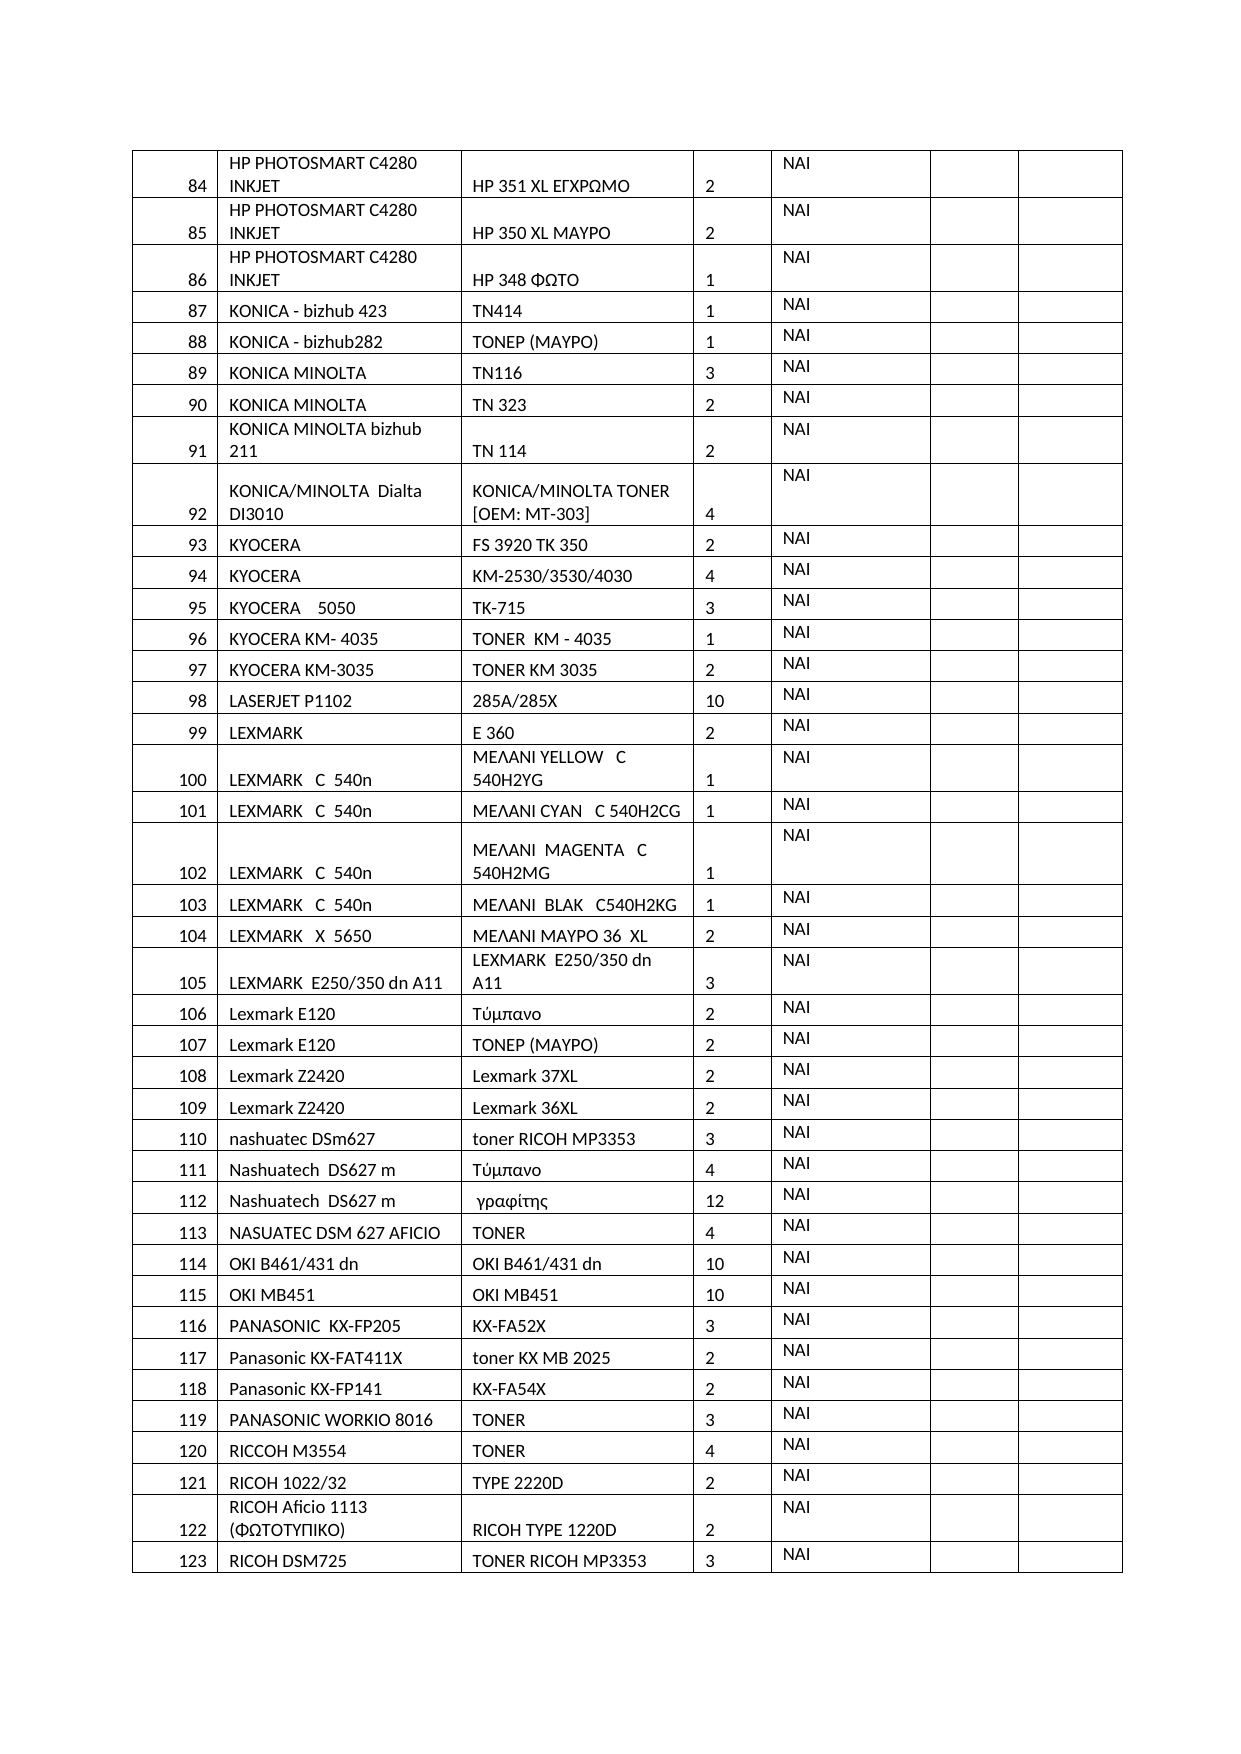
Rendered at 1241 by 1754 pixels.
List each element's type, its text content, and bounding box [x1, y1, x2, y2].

table_cell 100 [133, 745, 217, 791]
table_cell 2 [694, 151, 771, 197]
table_cell KΥOCERA KM-3035 [218, 651, 461, 681]
table_cell ΝΑΙ [772, 1339, 930, 1369]
table_cell 4 [694, 1432, 771, 1462]
table_cell KX-FA52X [462, 1307, 693, 1337]
table_cell RICOH TYPE 1220D [462, 1495, 693, 1541]
table_cell KONICA - bizhub 423 [218, 292, 461, 322]
table_cell [931, 948, 1018, 994]
table_cell [931, 1339, 1018, 1369]
table_cell KYOCERA 5050 [218, 589, 461, 619]
table_cell 1 [694, 620, 771, 650]
table_cell 85 [133, 198, 217, 244]
table_cell 90 [133, 385, 217, 416]
table_cell [931, 1026, 1018, 1056]
table_cell 285A/285X [462, 682, 693, 712]
table_cell [931, 1542, 1018, 1572]
table_cell ΝΑΙ [772, 464, 930, 525]
table_cell 117 [133, 1339, 217, 1369]
table_cell [931, 917, 1018, 947]
table_cell ΝΑΙ [772, 917, 930, 947]
table_cell TONER [462, 1214, 693, 1244]
table_cell HP 351 XL ΕΓΧΡΩΜΟ [462, 151, 693, 197]
table_cell 123 [133, 1542, 217, 1572]
table_cell [1019, 995, 1122, 1025]
table_cell Lexmark 37XL [462, 1057, 693, 1087]
table_cell [1019, 1057, 1122, 1087]
table_cell ΜΕΛΑΝΙ YELLOW C 540H2YG [462, 745, 693, 791]
table_cell ΝΑΙ [772, 245, 930, 291]
table_cell 97 [133, 651, 217, 681]
table_cell KONICA MINOLTA [218, 354, 461, 384]
table_cell 2 [694, 917, 771, 947]
table_cell ΝΑΙ [772, 557, 930, 587]
table_cell TONER KM 3035 [462, 651, 693, 681]
table_cell 2 [694, 1026, 771, 1056]
table_cell [931, 620, 1018, 650]
table_cell TYPE 2220D [462, 1464, 693, 1494]
table_cell 113 [133, 1214, 217, 1244]
table_cell 1 [694, 292, 771, 322]
table_cell [1019, 245, 1122, 291]
table_cell Nashuatech DS627 m [218, 1151, 461, 1181]
table_cell ΝΑΙ [772, 1089, 930, 1119]
table_cell 2 [694, 1057, 771, 1087]
table_cell [931, 714, 1018, 744]
table_cell [1019, 1151, 1122, 1181]
table_cell [1019, 885, 1122, 916]
table_cell OKI B461/431 dn [462, 1245, 693, 1275]
table_cell ΝΑΙ [772, 948, 930, 994]
table_cell 92 [133, 464, 217, 525]
table_cell [1019, 385, 1122, 416]
table_cell 1 [694, 885, 771, 916]
table_cell [1019, 151, 1122, 197]
table_cell Lexmark Z2420 [218, 1057, 461, 1087]
table_cell ΝΑΙ [772, 1214, 930, 1244]
table_cell ΝΑΙ [772, 385, 930, 416]
table_cell LASERJET P1102 [218, 682, 461, 712]
table_cell TK-715 [462, 589, 693, 619]
table_cell OKI B461/431 dn [218, 1245, 461, 1275]
table_cell 96 [133, 620, 217, 650]
table_cell [1019, 917, 1122, 947]
table_cell RICOH Aficio 1113 (ΦΩΤΟΤΥΠΙΚΟ) [218, 1495, 461, 1541]
table_cell 89 [133, 354, 217, 384]
table_cell 10 [694, 1245, 771, 1275]
table_cell 103 [133, 885, 217, 916]
table_cell Lexmark Z2420 [218, 1089, 461, 1119]
table_cell [1019, 1089, 1122, 1119]
table_cell [931, 1089, 1018, 1119]
table_cell [1019, 1182, 1122, 1212]
table_cell PANASONIC WORKIO 8016 [218, 1401, 461, 1431]
table_cell ΝΑΙ [772, 323, 930, 353]
table_cell [931, 198, 1018, 244]
table_cell ΝΑΙ [772, 354, 930, 384]
table_cell 12 [694, 1182, 771, 1212]
table_cell ΝΑΙ [772, 651, 930, 681]
table_cell [931, 1245, 1018, 1275]
table_cell toner KX MB 2025 [462, 1339, 693, 1369]
table_cell 2 [694, 1339, 771, 1369]
table_cell 10 [694, 682, 771, 712]
table_cell 110 [133, 1120, 217, 1150]
table_cell 88 [133, 323, 217, 353]
table_cell 4 [694, 1214, 771, 1244]
table_cell [1019, 1542, 1122, 1572]
table_cell 1 [694, 792, 771, 822]
table_cell 109 [133, 1089, 217, 1119]
table_cell [1019, 1026, 1122, 1056]
table_cell 3 [694, 1401, 771, 1431]
table_cell [1019, 620, 1122, 650]
table_cell [931, 1432, 1018, 1462]
table_cell TONER RICOH MP3353 [462, 1542, 693, 1572]
table_cell [1019, 557, 1122, 587]
table_cell [1019, 417, 1122, 462]
table_cell ΝΑΙ [772, 198, 930, 244]
table_cell 2 [694, 417, 771, 462]
table_cell ΝΑΙ [772, 1495, 930, 1541]
table_cell 3 [694, 1542, 771, 1572]
table_cell [931, 1276, 1018, 1306]
table_cell [1019, 792, 1122, 822]
table_cell [931, 417, 1018, 462]
table_cell [1019, 1370, 1122, 1400]
table_cell [931, 1182, 1018, 1212]
table_cell [1019, 1120, 1122, 1150]
table_cell 2 [694, 1495, 771, 1541]
table_cell 95 [133, 589, 217, 619]
table_cell 2 [694, 385, 771, 416]
table_cell [931, 1120, 1018, 1150]
table_cell [1019, 589, 1122, 619]
table_cell KONICA MINOLTA bizhub 211 [218, 417, 461, 462]
table_cell LEXMARK E250/350 dn A11 [462, 948, 693, 994]
table_cell 120 [133, 1432, 217, 1462]
table_cell 3 [694, 948, 771, 994]
table_cell TONER KM - 4035 [462, 620, 693, 650]
table_cell [931, 1464, 1018, 1494]
table_cell 108 [133, 1057, 217, 1087]
table_cell LEXMARK C 540n [218, 745, 461, 791]
table_cell ΝΑΙ [772, 1151, 930, 1181]
table_cell [1019, 292, 1122, 322]
table_cell [931, 792, 1018, 822]
table_cell [931, 1307, 1018, 1337]
table_cell ΤΟΝΕΡ (ΜΑΥΡΟ) [462, 1026, 693, 1056]
table_cell ΝΑΙ [772, 1182, 930, 1212]
table_cell 4 [694, 1151, 771, 1181]
table_cell 93 [133, 526, 217, 556]
table_cell ΝΑΙ [772, 589, 930, 619]
table_cell 115 [133, 1276, 217, 1306]
table_cell [931, 526, 1018, 556]
table_cell [931, 651, 1018, 681]
table_cell [1019, 1339, 1122, 1369]
table_cell KONICA MINOLTA [218, 385, 461, 416]
table_cell [1019, 1214, 1122, 1244]
table_cell TONER [462, 1401, 693, 1431]
table_cell 2 [694, 526, 771, 556]
table_cell 99 [133, 714, 217, 744]
table_cell ΝΑΙ [772, 1542, 930, 1572]
table_cell 10 [694, 1276, 771, 1306]
table_cell [931, 1495, 1018, 1541]
table_cell RICOH DSM725 [218, 1542, 461, 1572]
table_cell [1019, 682, 1122, 712]
table_cell Τύμπανο [462, 1151, 693, 1181]
table_cell [931, 464, 1018, 525]
table_cell [1019, 1432, 1122, 1462]
table_cell [931, 995, 1018, 1025]
table_cell ΜΕΛΑΝΙ CYAN C 540H2CG [462, 792, 693, 822]
table_cell [931, 745, 1018, 791]
table_cell 121 [133, 1464, 217, 1494]
table_cell 122 [133, 1495, 217, 1541]
table_cell 94 [133, 557, 217, 587]
table_cell Lexmark E120 [218, 995, 461, 1025]
table_cell ΝΑΙ [772, 1370, 930, 1400]
table_cell 107 [133, 1026, 217, 1056]
table_cell 106 [133, 995, 217, 1025]
table_cell ΤΟΝΕΡ (ΜΑΥΡΟ) [462, 323, 693, 353]
table_cell [1019, 464, 1122, 525]
table_cell OKI MB451 [218, 1276, 461, 1306]
table_cell HP PHOTOSMART C4280 INKJET [218, 245, 461, 291]
table_cell KONICA/MINOLTA TONER [OEM: MT-303] [462, 464, 693, 525]
table_cell [931, 823, 1018, 884]
table_cell ΝΑΙ [772, 1464, 930, 1494]
table_cell Panasonic KX-FP141 [218, 1370, 461, 1400]
table_cell [1019, 1307, 1122, 1337]
table_cell [1019, 745, 1122, 791]
table_cell ΝΑΙ [772, 885, 930, 916]
table_cell KX-FA54X [462, 1370, 693, 1400]
table_cell Panasonic KX-FAT411X [218, 1339, 461, 1369]
table_cell 3 [694, 1120, 771, 1150]
table_cell KM-2530/3530/4030 [462, 557, 693, 587]
table_cell 86 [133, 245, 217, 291]
table_cell [1019, 1495, 1122, 1541]
table_cell E 360 [462, 714, 693, 744]
table_cell TN116 [462, 354, 693, 384]
table_cell 2 [694, 198, 771, 244]
table_cell [931, 557, 1018, 587]
table_cell 2 [694, 1370, 771, 1400]
table_cell γραφίτης [462, 1182, 693, 1212]
table_cell ΝΑΙ [772, 151, 930, 197]
table_cell [931, 292, 1018, 322]
table_cell 118 [133, 1370, 217, 1400]
table_cell [1019, 1245, 1122, 1275]
table_cell [1019, 948, 1122, 994]
table_cell [931, 589, 1018, 619]
table_cell TN 323 [462, 385, 693, 416]
table_cell HP 350 XL ΜΑΥΡΟ [462, 198, 693, 244]
table_cell 84 [133, 151, 217, 197]
table_cell Nashuatech DS627 m [218, 1182, 461, 1212]
table_cell 1 [694, 245, 771, 291]
table_cell 2 [694, 995, 771, 1025]
table_cell nashuatec DSm627 [218, 1120, 461, 1150]
table_cell [931, 1401, 1018, 1431]
table_cell 2 [694, 1464, 771, 1494]
table_cell ΝΑΙ [772, 1057, 930, 1087]
table_cell 3 [694, 354, 771, 384]
table_cell 1 [694, 823, 771, 884]
table_cell 1 [694, 323, 771, 353]
table_cell 119 [133, 1401, 217, 1431]
table_cell [931, 1057, 1018, 1087]
table_cell NASUATEC DSM 627 AFICIO [218, 1214, 461, 1244]
table_cell ΝΑΙ [772, 1026, 930, 1056]
table_cell 101 [133, 792, 217, 822]
table_cell TN414 [462, 292, 693, 322]
table_cell ΝΑΙ [772, 1276, 930, 1306]
table_cell ΝΑΙ [772, 714, 930, 744]
table_cell ΝΑΙ [772, 1307, 930, 1337]
table_cell ΝΑΙ [772, 682, 930, 712]
table_cell Τύμπανο [462, 995, 693, 1025]
table_cell LEXMARK C 540n [218, 823, 461, 884]
table_cell KYOCERA KM- 4035 [218, 620, 461, 650]
table_cell ΝΑΙ [772, 1432, 930, 1462]
table_cell [1019, 823, 1122, 884]
table_cell [1019, 323, 1122, 353]
table_cell HP 348 ΦΩΤΟ [462, 245, 693, 291]
table_cell 112 [133, 1182, 217, 1212]
table_cell 2 [694, 1089, 771, 1119]
table_cell [1019, 526, 1122, 556]
table_cell [931, 1151, 1018, 1181]
table_cell 87 [133, 292, 217, 322]
table_cell KONICA/MINOLTA Dialta DI3010 [218, 464, 461, 525]
table_cell ΜΕΛΑΝΙ ΜΑΥΡΟ 36 XL [462, 917, 693, 947]
table_cell [1019, 1401, 1122, 1431]
table_cell ΝΑΙ [772, 292, 930, 322]
table_cell Lexmark E120 [218, 1026, 461, 1056]
table_cell [931, 245, 1018, 291]
table_cell FS 3920 TK 350 [462, 526, 693, 556]
table_cell 105 [133, 948, 217, 994]
table_cell Lexmark 36XL [462, 1089, 693, 1119]
table_cell ΜΕΛΑΝΙ MAGENTA C 540H2MG [462, 823, 693, 884]
table_cell OKI MB451 [462, 1276, 693, 1306]
table_cell 2 [694, 714, 771, 744]
table_cell ΝΑΙ [772, 620, 930, 650]
table_cell 104 [133, 917, 217, 947]
table_cell [931, 323, 1018, 353]
table_cell ΝΑΙ [772, 526, 930, 556]
table_cell [1019, 354, 1122, 384]
table_cell [931, 1214, 1018, 1244]
table_cell [1019, 714, 1122, 744]
table_cell ΝΑΙ [772, 1120, 930, 1150]
table_cell toner RICOH MP3353 [462, 1120, 693, 1150]
table_cell 3 [694, 589, 771, 619]
table_cell LEXMARK [218, 714, 461, 744]
table_cell HP PHOTOSMART C4280 INKJET [218, 151, 461, 197]
table_cell KONICA - bizhub282 [218, 323, 461, 353]
table_cell 2 [694, 651, 771, 681]
table_cell [931, 682, 1018, 712]
table_cell [931, 151, 1018, 197]
table_cell ΝΑΙ [772, 745, 930, 791]
table_cell ΝΑΙ [772, 1245, 930, 1275]
table_cell 114 [133, 1245, 217, 1275]
table_cell LEXMARK X 5650 [218, 917, 461, 947]
table_cell ΝΑΙ [772, 823, 930, 884]
table_cell ΝΑΙ [772, 792, 930, 822]
table_cell ΝΑΙ [772, 1401, 930, 1431]
table_cell KYOCERA [218, 526, 461, 556]
table_cell [1019, 651, 1122, 681]
table_cell LEXMARK E250/350 dn A11 [218, 948, 461, 994]
table_cell [931, 354, 1018, 384]
table_cell [931, 1370, 1018, 1400]
table_cell HP PHOTOSMART C4280 INKJET [218, 198, 461, 244]
table_cell PANASONIC KX-FP205 [218, 1307, 461, 1337]
table_cell [1019, 198, 1122, 244]
table_cell ΝΑΙ [772, 995, 930, 1025]
table_cell 98 [133, 682, 217, 712]
table_cell RICOH 1022/32 [218, 1464, 461, 1494]
table_cell 102 [133, 823, 217, 884]
table_cell [1019, 1276, 1122, 1306]
table_cell 116 [133, 1307, 217, 1337]
table_cell 91 [133, 417, 217, 462]
table_cell ΜΕΛΑΝΙ BLAK C540H2KG [462, 885, 693, 916]
table_cell RICCOH M3554 [218, 1432, 461, 1462]
table_cell 3 [694, 1307, 771, 1337]
table_cell [931, 385, 1018, 416]
table_cell 4 [694, 557, 771, 587]
table_cell 4 [694, 464, 771, 525]
table_cell [931, 885, 1018, 916]
table_cell ΝΑΙ [772, 417, 930, 462]
table_cell LEXMARK C 540n [218, 792, 461, 822]
table_cell LEXMARK C 540n [218, 885, 461, 916]
table_cell [1019, 1464, 1122, 1494]
table_cell 1 [694, 745, 771, 791]
table_cell TN 114 [462, 417, 693, 462]
table_cell KYOCERA [218, 557, 461, 587]
table_cell TONER [462, 1432, 693, 1462]
table_cell 111 [133, 1151, 217, 1181]
